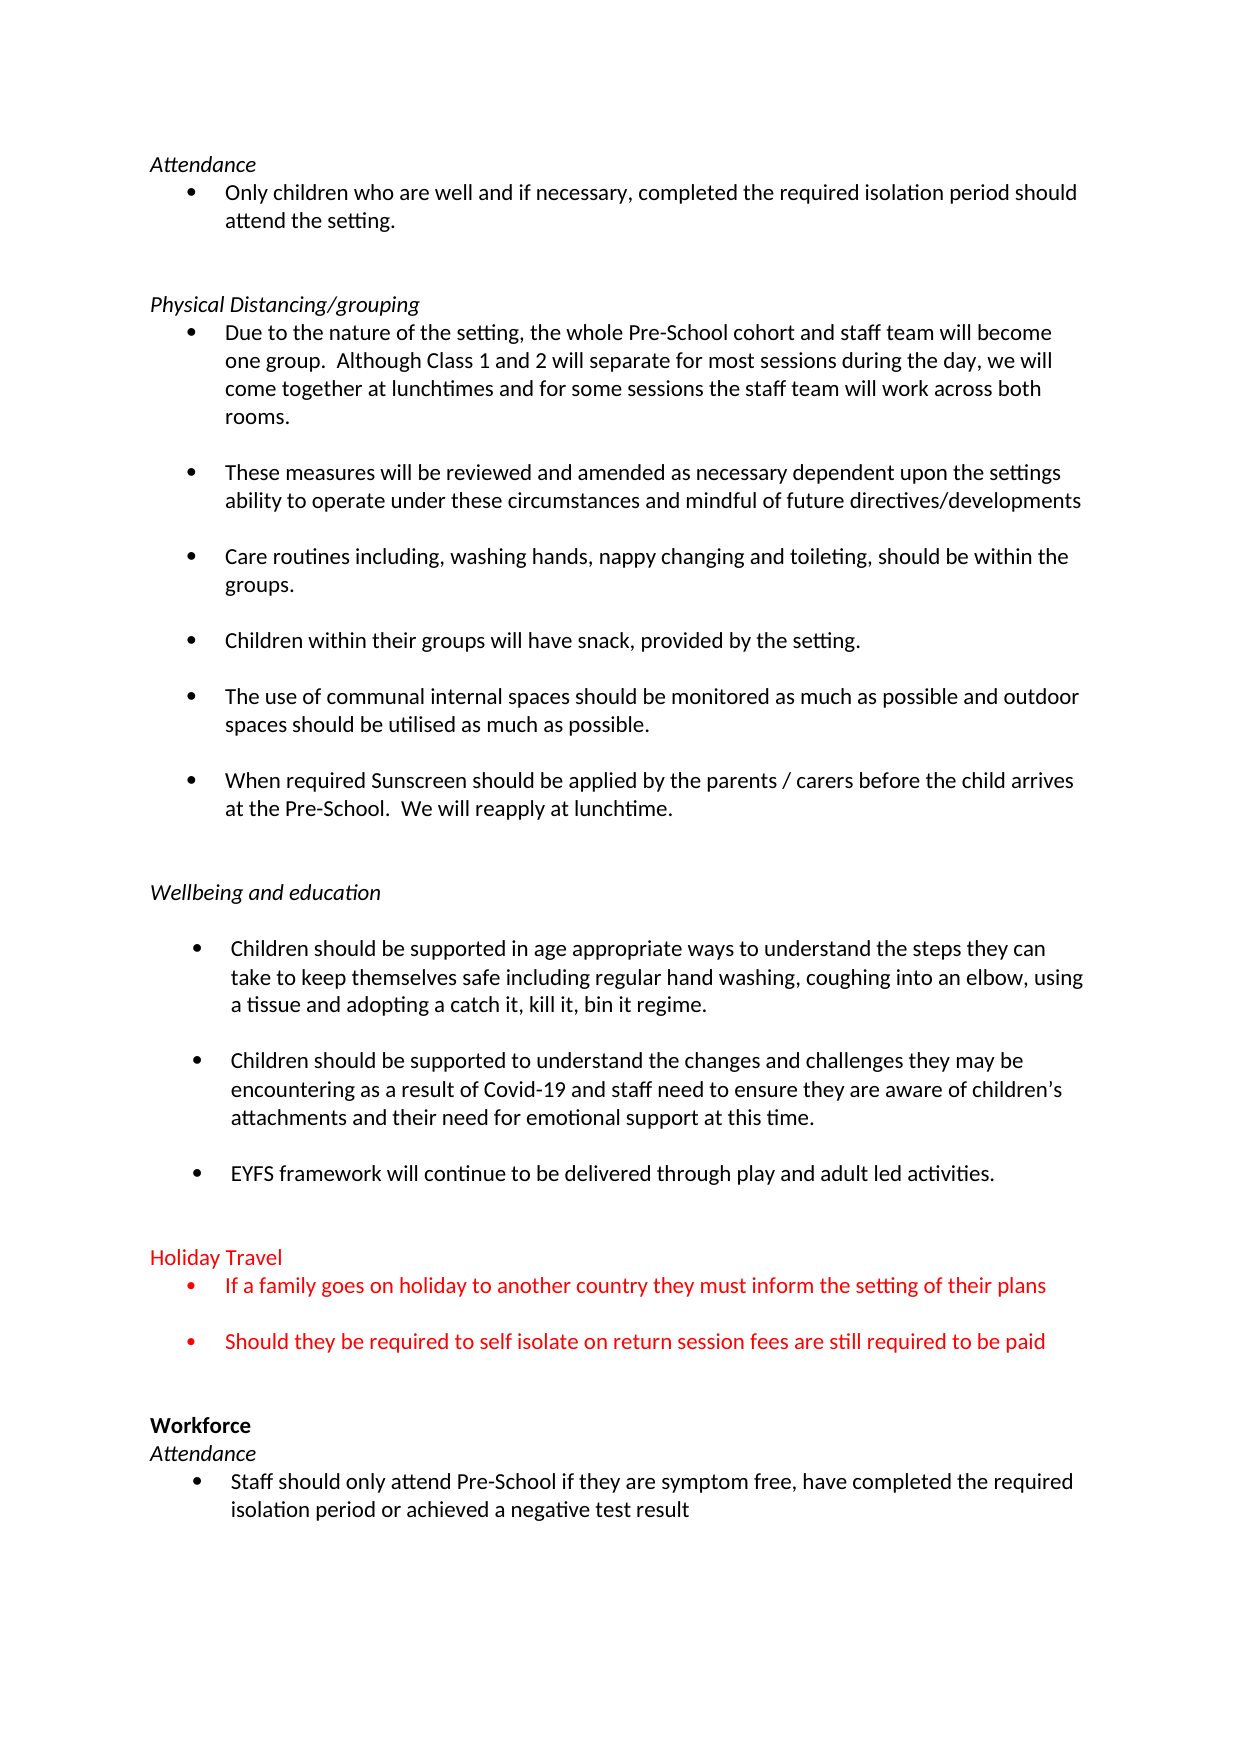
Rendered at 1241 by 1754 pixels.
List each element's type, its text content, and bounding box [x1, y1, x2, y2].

list The use of communal internal spaces should be monitored as much as possible and outdoor spaces should be utilised as much as possible. [187, 682, 1090, 738]
list Only children who are well and if necessary, completed the required isolation period should attend the setting. [187, 178, 1090, 234]
list Care routines including, washing hands, nappy changing and toileting, should be within the groups. [187, 542, 1090, 598]
list Due to the nature of the setting, the whole Pre-School cohort and staff team will become one group. Although Class 1 and 2 will separate for most sessions during the day, we will come together at lunchtimes and for some sessions the staff team will work across both rooms. [187, 318, 1090, 430]
text Holiday Travel [150, 1243, 1090, 1271]
list Children should be supported in age appropriate ways to understand the steps they can take to keep themselves safe including regular hand washing, coughing into an elbow, using a tissue and adopting a catch it, kill it, bin it regime. [193, 934, 1090, 1019]
list Children should be supported to understand the changes and challenges they may be encountering as a result of Covid-19 and staff need to ensure they are aware of children’s attachments and their need for emotional support at this time. [193, 1047, 1090, 1131]
list These measures will be reviewed and amended as necessary dependent upon the settings ability to operate under these circumstances and mindful of future directives/developments [187, 458, 1090, 514]
list Children within their groups will have snack, provided by the setting. [187, 626, 1090, 654]
text Wellbeing and education [150, 878, 1090, 907]
list EYFS framework will continue to be delivered through play and adult led activities. [193, 1159, 1090, 1187]
list Staff should only attend Pre-School if they are symptom free, have completed the required isolation period or achieved a negative test result [193, 1467, 1090, 1523]
text Attendance [150, 150, 1090, 178]
list When required Sunscreen should be applied by the parents / carers before the child arrives at the Pre-School. We will reapply at lunchtime. [187, 766, 1090, 822]
list Should they be required to self isolate on return session fees are still required to be paid [187, 1327, 1090, 1355]
text Attendance [150, 1439, 1090, 1467]
list If a family goes on holiday to another country they must inform the setting of their plans [187, 1271, 1090, 1299]
text Workforce [150, 1411, 1090, 1439]
text Physical Distancing/grouping [150, 290, 1090, 318]
